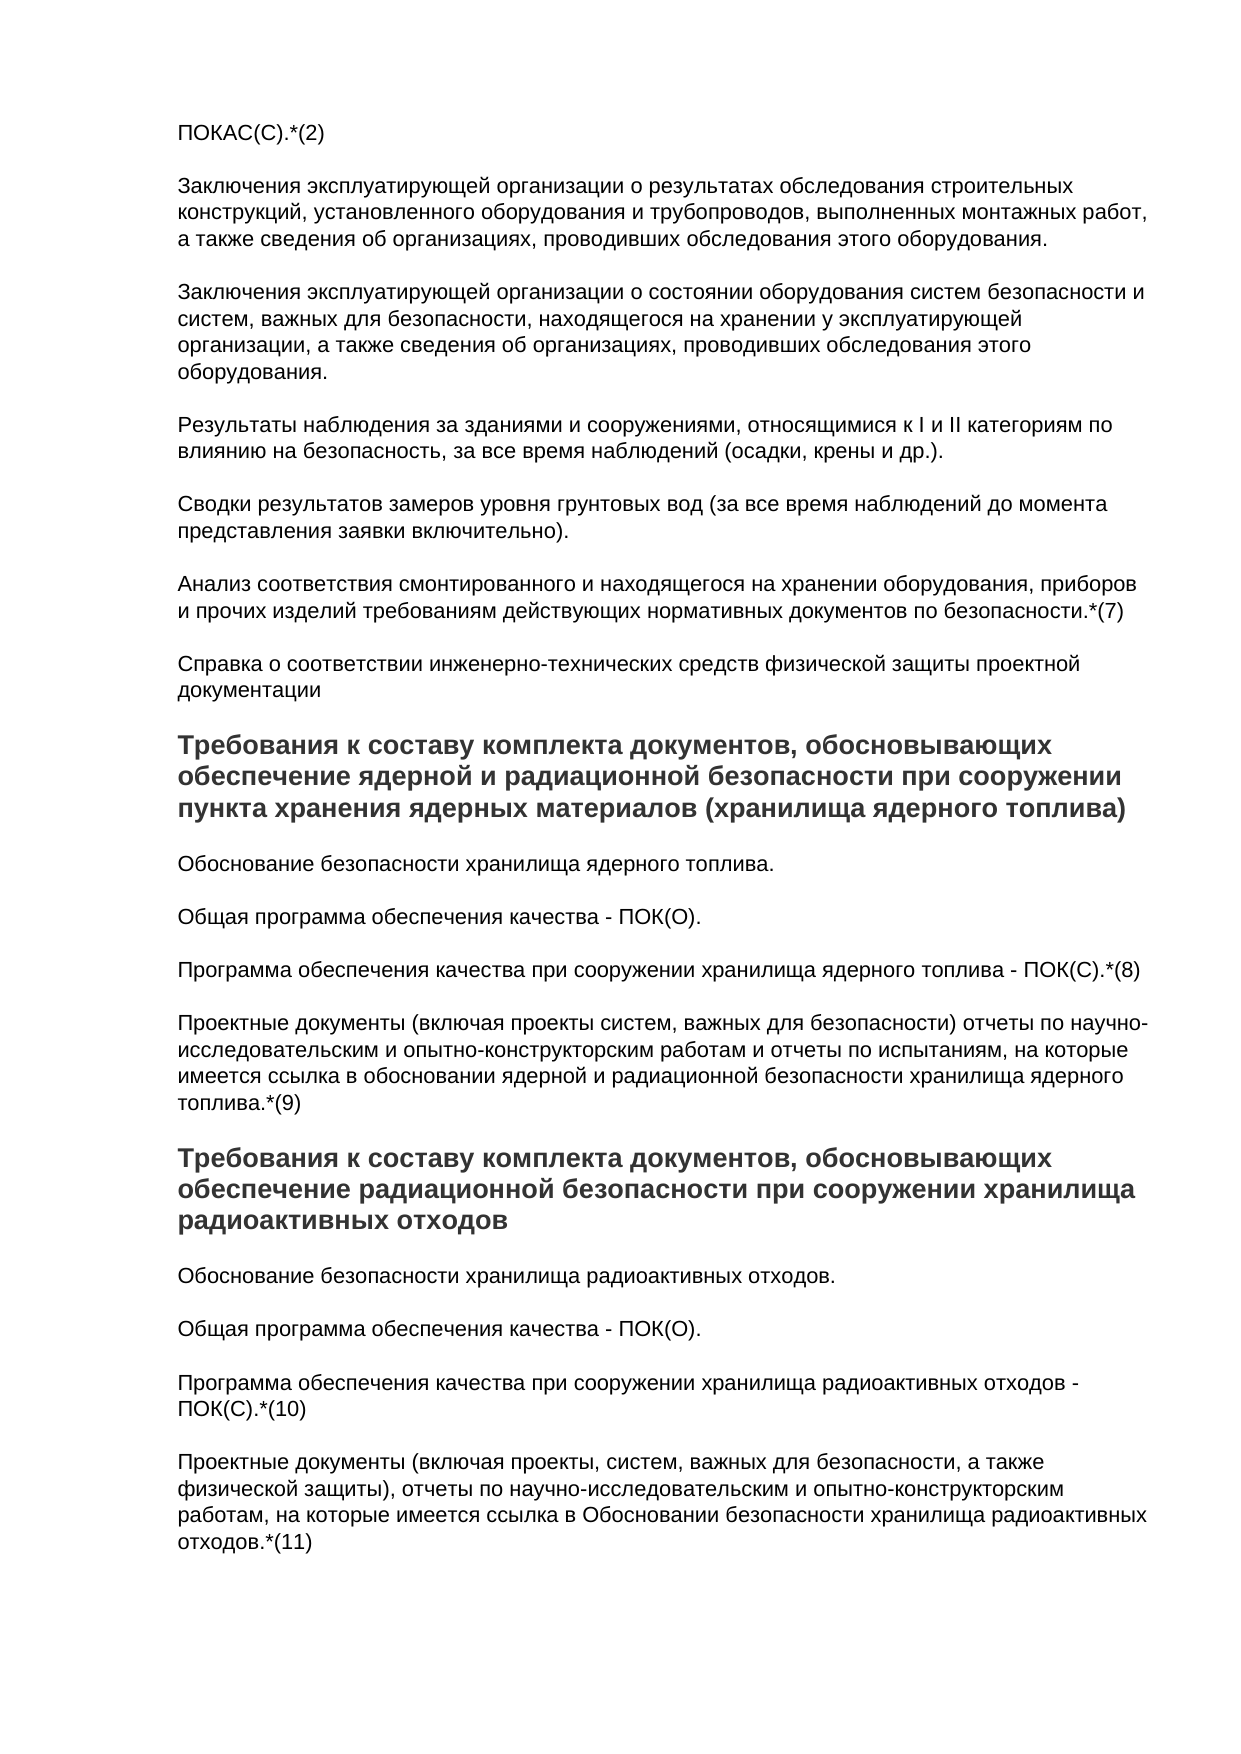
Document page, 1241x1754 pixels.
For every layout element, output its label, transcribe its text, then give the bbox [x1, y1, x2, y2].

text ПОКАС(С).*(2) [177, 118, 1152, 145]
text Справка о соответствии инженерно-технических средств физической защиты проектной документации [177, 649, 1152, 702]
text Обоснование безопасности хранилища ядерного топлива. [177, 849, 1152, 876]
text Заключения эксплуатирующей организации о результатах обследования строительных конструкций, установленного оборудования и трубопроводов, выполненных монтажных работ, а также сведения об организациях, проводивших обследования этого оборудования. [177, 171, 1152, 251]
text Проектные документы (включая проекты систем, важных для безопасности) отчеты по научно-исследовательским и опытно-конструкторским работам и отчеты по испытаниям, на которые имеется ссылка в обосновании ядерной и радиационной безопасности хранилища ядерного топлива.*(9) [177, 1009, 1152, 1115]
text Анализ соответствия смонтированного и находящегося на хранении оборудования, приборов и прочих изделий требованиям действующих нормативных документов по безопасности.*(7) [177, 570, 1152, 623]
text Обоснование безопасности хранилища радиоактивных отходов. [177, 1262, 1152, 1288]
text Результаты наблюдения за зданиями и сооружениями, относящимися к I и II категориям по влиянию на безопасность, за все время наблюдений (осадки, крены и др.). [177, 410, 1152, 463]
text Программа обеспечения качества при сооружении хранилища радиоактивных отходов - ПОК(С).*(10) [177, 1368, 1152, 1421]
text Программа обеспечения качества при сооружении хранилища ядерного топлива - ПОК(С).*(8) [177, 956, 1152, 982]
text Проектные документы (включая проекты, систем, важных для безопасности, а также физической защиты), отчеты по научно-исследовательским и опытно-конструкторским работам, на которые имеется ссылка в Обосновании безопасности хранилища радиоактивных отходов.*(11) [177, 1448, 1152, 1554]
text Общая программа обеспечения качества - ПОК(О). [177, 1315, 1152, 1342]
text Требования к составу комплекта документов, обосновывающих обеспечение ядерной и радиационной безопасности при сооружении пункта хранения ядерных материалов (хранилища ядерного топлива) [177, 729, 1152, 823]
text Заключения эксплуатирующей организации о состоянии оборудования систем безопасности и систем, важных для безопасности, находящегося на хранении у эксплуатирующей организации, а также сведения об организациях, проводивших обследования этого оборудования. [177, 277, 1152, 384]
text Общая программа обеспечения качества - ПОК(О). [177, 902, 1152, 929]
text Сводки результатов замеров уровня грунтовых вод (за все время наблюдений до момента представления заявки включительно). [177, 490, 1152, 543]
text Требования к составу комплекта документов, обосновывающих обеспечение радиационной безопасности при сооружении хранилища радиоактивных отходов [177, 1142, 1152, 1235]
